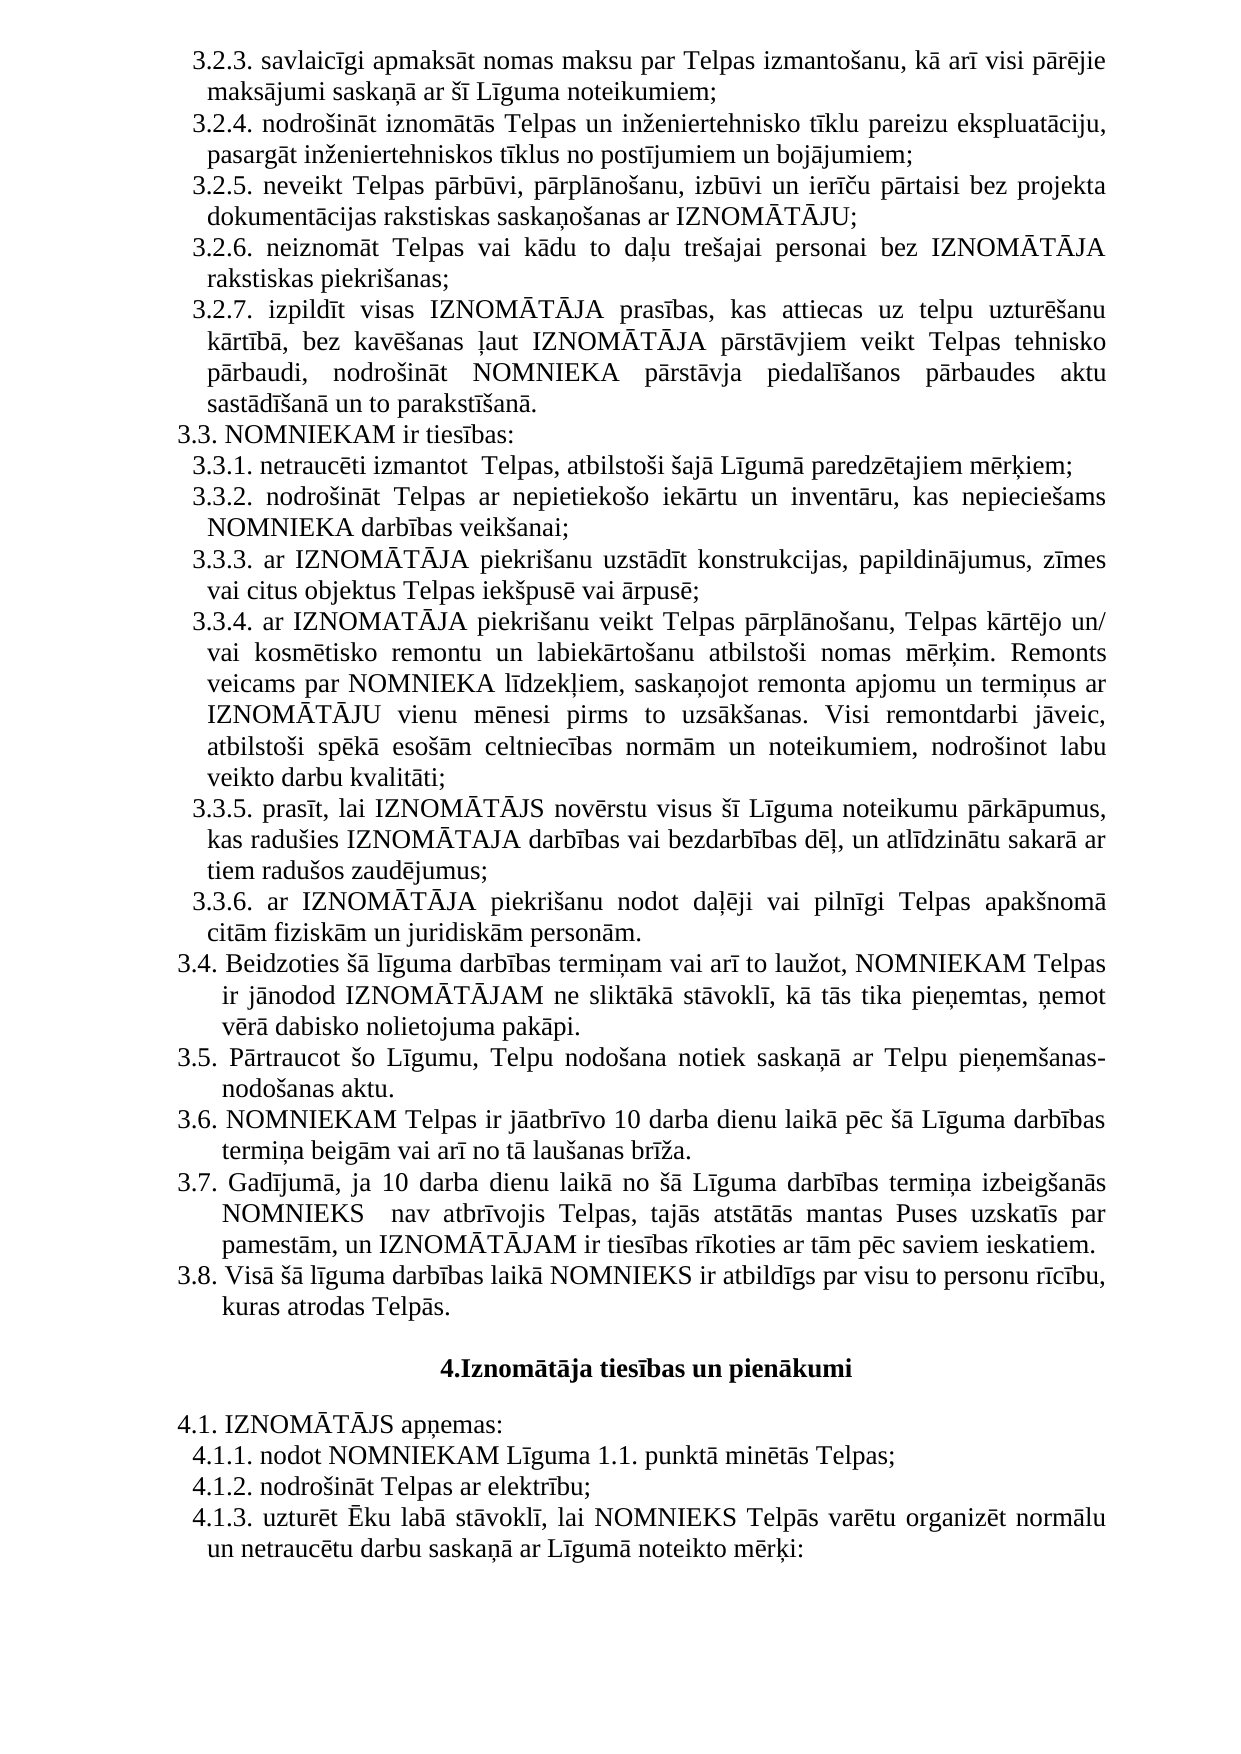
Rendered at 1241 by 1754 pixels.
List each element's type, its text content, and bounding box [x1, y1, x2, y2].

text 3.3.6. ar IZNOMĀTĀJA piekrišanu nodot daļēji vai pilnīgi Telpas apakšnomā citām fiziskām un juridiskām personām. [192, 885, 1107, 948]
text 3.6. NOMNIEKAM Telpas ir jāatbrīvo 10 darba dienu laikā pēc šā Līguma darbības termiņa beigām vai arī no tā laušanas brīža. [177, 1103, 1107, 1166]
text 3.3.3. ar IZNOMĀTĀJA piekrišanu uzstādīt konstrukcijas, papildinājumus, zīmes vai citus objektus Telpas iekšpusē vai ārpusē; [192, 543, 1107, 605]
text 3.3.2. nodrošināt Telpas ar nepietiekošo iekārtu un inventāru, kas nepieciešams NOMNIEKA darbības veikšanai; [192, 480, 1107, 543]
text 3.8. Visā šā līguma darbības laikā NOMNIEKS ir atbildīgs par visu to personu rīcību, kuras atrodas Telpās. [177, 1259, 1107, 1321]
text 3.3.4. ar IZNOMATĀJA piekrišanu veikt Telpas pārplānošanu, Telpas kārtējo un/ vai kosmētisko remontu un labiekārtošanu atbilstoši nomas mērķim. Remonts veicams par NOMNIEKA līdzekļiem, saskaņojot remonta apjomu un termiņus ar IZNOMĀTĀJU vienu mēnesi pirms to uzsākšanas. Visi remontdarbi jāveic, atbilstoši spēkā esošām celtniecības normām un noteikumiem, nodrošinot labu veikto darbu kvalitāti; [192, 605, 1107, 792]
text 3.3. NOMNIEKAM ir tiesības: [148, 418, 1107, 449]
text 3.7. Gadījumā, ja 10 darba dienu laikā no šā Līguma darbības termiņa izbeigšanās NOMNIEKS nav atbrīvojis Telpas, tajās atstātās mantas Puses uzskatīs par pamestām, un IZNOMĀTĀJAM ir tiesības rīkoties ar tām pēc saviem ieskatiem. [177, 1166, 1107, 1259]
text 4.1.2. nodrošināt Telpas ar elektrību; [192, 1470, 1107, 1501]
text 3.2.3. savlaicīgi apmaksāt nomas maksu par Telpas izmantošanu, kā arī visi pārējie maksājumi saskaņā ar šī Līguma noteikumiem; [192, 44, 1107, 107]
text 4.1. IZNOMĀTĀJS apņemas: [148, 1408, 1107, 1439]
text 3.2.6. neiznomāt Telpas vai kādu to daļu trešajai personai bez IZNOMĀTĀJA rakstiskas piekrišanas; [192, 231, 1107, 293]
text 3.4. Beidzoties šā līguma darbības termiņam vai arī to laužot, NOMNIEKAM Telpas ir jānodod IZNOMĀTĀJAM ne sliktākā stāvoklī, kā tās tika pieņemtas, ņemot vērā dabisko nolietojuma pakāpi. [177, 948, 1107, 1041]
text 4.1.1. nodot NOMNIEKAM Līguma 1.1. punktā minētās Telpas; [192, 1439, 1107, 1470]
text 3.2.4. nodrošināt iznomātās Telpas un inženiertehnisko tīklu pareizu ekspluatāciju, pasargāt inženiertehniskos tīklus no postījumiem un bojājumiem; [192, 107, 1107, 169]
text 3.5. Pārtraucot šo Līgumu, Telpu nodošana notiek saskaņā ar Telpu pieņemšanas- nodošanas aktu. [177, 1041, 1107, 1103]
text 4.1.3. uzturēt Ēku labā stāvoklī, lai NOMNIEKS Telpās varētu organizēt normālu un netraucētu darbu saskaņā ar Līgumā noteikto mērķi: [192, 1501, 1107, 1563]
text 3.3.1. netraucēti izmantot Telpas, atbilstoši šajā Līgumā paredzētajiem mērķiem; [192, 449, 1107, 480]
text 4.Iznomātāja tiesības un pienākumi [185, 1352, 1107, 1384]
text 3.2.7. izpildīt visas IZNOMĀTĀJA prasības, kas attiecas uz telpu uzturēšanu kārtībā, bez kavēšanas ļaut IZNOMĀTĀJA pārstāvjiem veikt Telpas tehnisko pārbaudi, nodrošināt NOMNIEKA pārstāvja piedalīšanos pārbaudes aktu sastādīšanā un to parakstīšanā. [192, 293, 1107, 418]
text 3.2.5. neveikt Telpas pārbūvi, pārplānošanu, izbūvi un ierīču pārtaisi bez projekta dokumentācijas rakstiskas saskaņošanas ar IZNOMĀTĀJU; [192, 169, 1107, 231]
text 3.3.5. prasīt, lai IZNOMĀTĀJS novērstu visus šī Līguma noteikumu pārkāpumus, kas radušies IZNOMĀTAJA darbības vai bezdarbības dēļ, un atlīdzinātu sakarā ar tiem radušos zaudējumus; [192, 792, 1107, 885]
